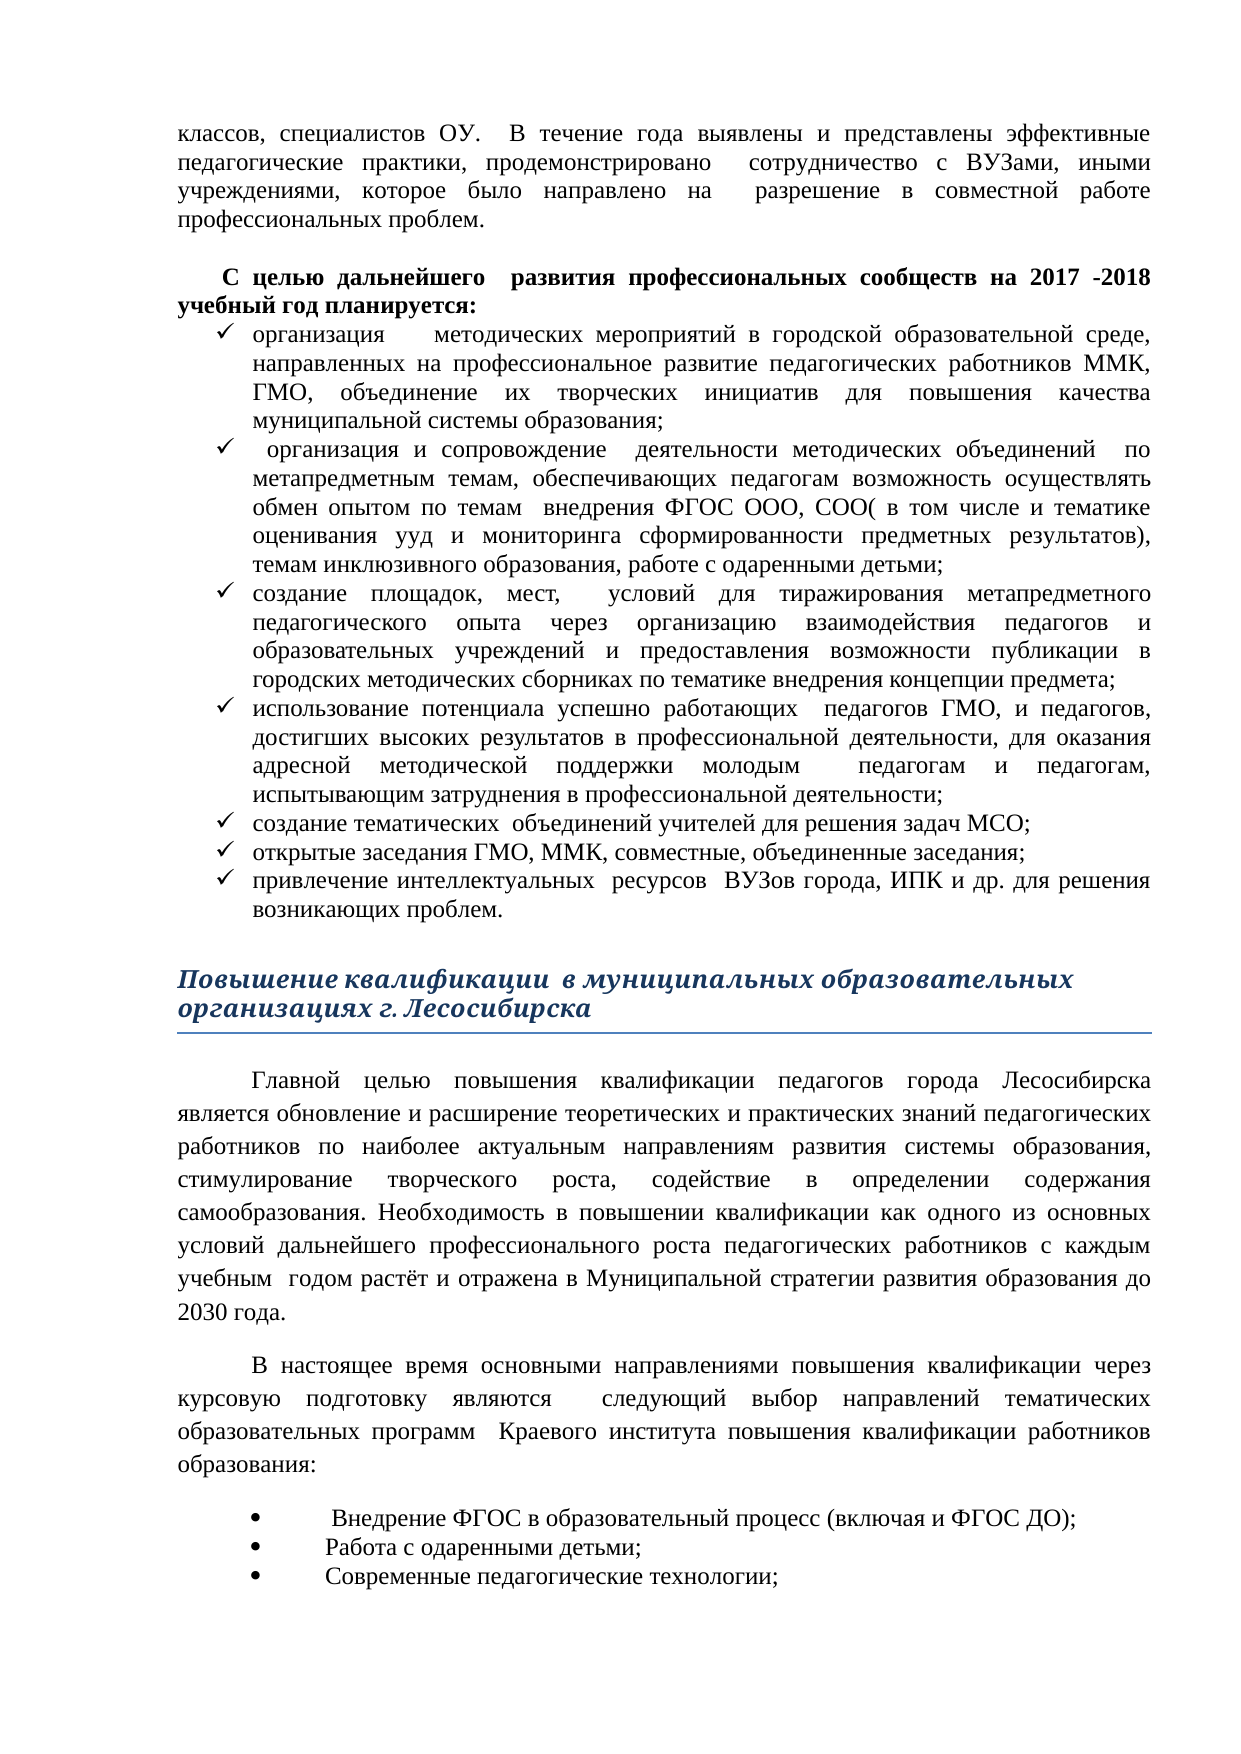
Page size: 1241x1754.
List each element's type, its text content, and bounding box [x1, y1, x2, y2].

list организация методических мероприятий в городской образовательной среде, направленных на профессиональное развитие педагогических работников ММК, ГМО, объединение их творческих инициатив для повышения качества муниципальной системы образования; [215, 319, 1152, 434]
list открытые заседания ГМО, ММК, совместные, объединенные заседания; [215, 837, 1152, 866]
list создание площадок, мест, условий для тиражирования метапредметного педагогического опыта через организацию взаимодействия педагогов и образовательных учреждений и предоставления возможности публикации в городских методических сборниках по тематике внедрения концепции предмета; [215, 578, 1152, 693]
list Работа с одаренными детьми; [177, 1532, 1152, 1561]
title Повышение квалификации в муниципальных образовательных организациях г. Лесосибирска [177, 966, 1152, 1032]
text Главной целью повышения квалификации педагогов города Лесосибирска является обновление и расширение теоретических и практических знаний педагогических работников по наиболее актуальным направлениям развития системы образования, стимулирование творческого роста, содействие в определении содержания самообразования. Необходимость в повышении квалификации как одного из основных условий дальнейшего профессионального роста педагогических работников с каждым учебным годом растёт и отражена в Муниципальной стратегии развития образования до 2030 года. [177, 1065, 1152, 1325]
text В настоящее время основными направлениями повышения квалификации через курсовую подготовку являются следующий выбор направлений тематических образовательных программ Краевого института повышения квалификации работников образования: [177, 1350, 1152, 1478]
list использование потенциала успешно работающих педагогов ГМО, и педагогов, достигших высоких результатов в профессиональной деятельности, для оказания адресной методической поддержки молодым педагогам и педагогам, испытывающим затруднения в профессиональной деятельности; [215, 693, 1152, 808]
text С целью дальнейшего развития профессиональных сообществ на 2017 -2018 учебный год планируется: [177, 262, 1152, 319]
list Внедрение ФГОС в образовательный процесс (включая и ФГОС ДО); [177, 1503, 1152, 1532]
list организация и сопровождение деятельности методических объединений по метапредметным темам, обеспечивающих педагогам возможность осуществлять обмен опытом по темам внедрения ФГОС ООО, СОО( в том числе и тематике оценивания ууд и мониторинга сформированности предметных результатов), темам инклюзивного образования, работе с одаренными детьми; [215, 434, 1152, 578]
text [177, 118, 1152, 233]
list Современные педагогические технологии; [177, 1561, 1152, 1589]
list привлечение интеллектуальных ресурсов ВУЗов города, ИПК и др. для решения возникающих проблем. [215, 866, 1152, 923]
list создание тематических объединений учителей для решения задач МСО; [215, 808, 1152, 837]
